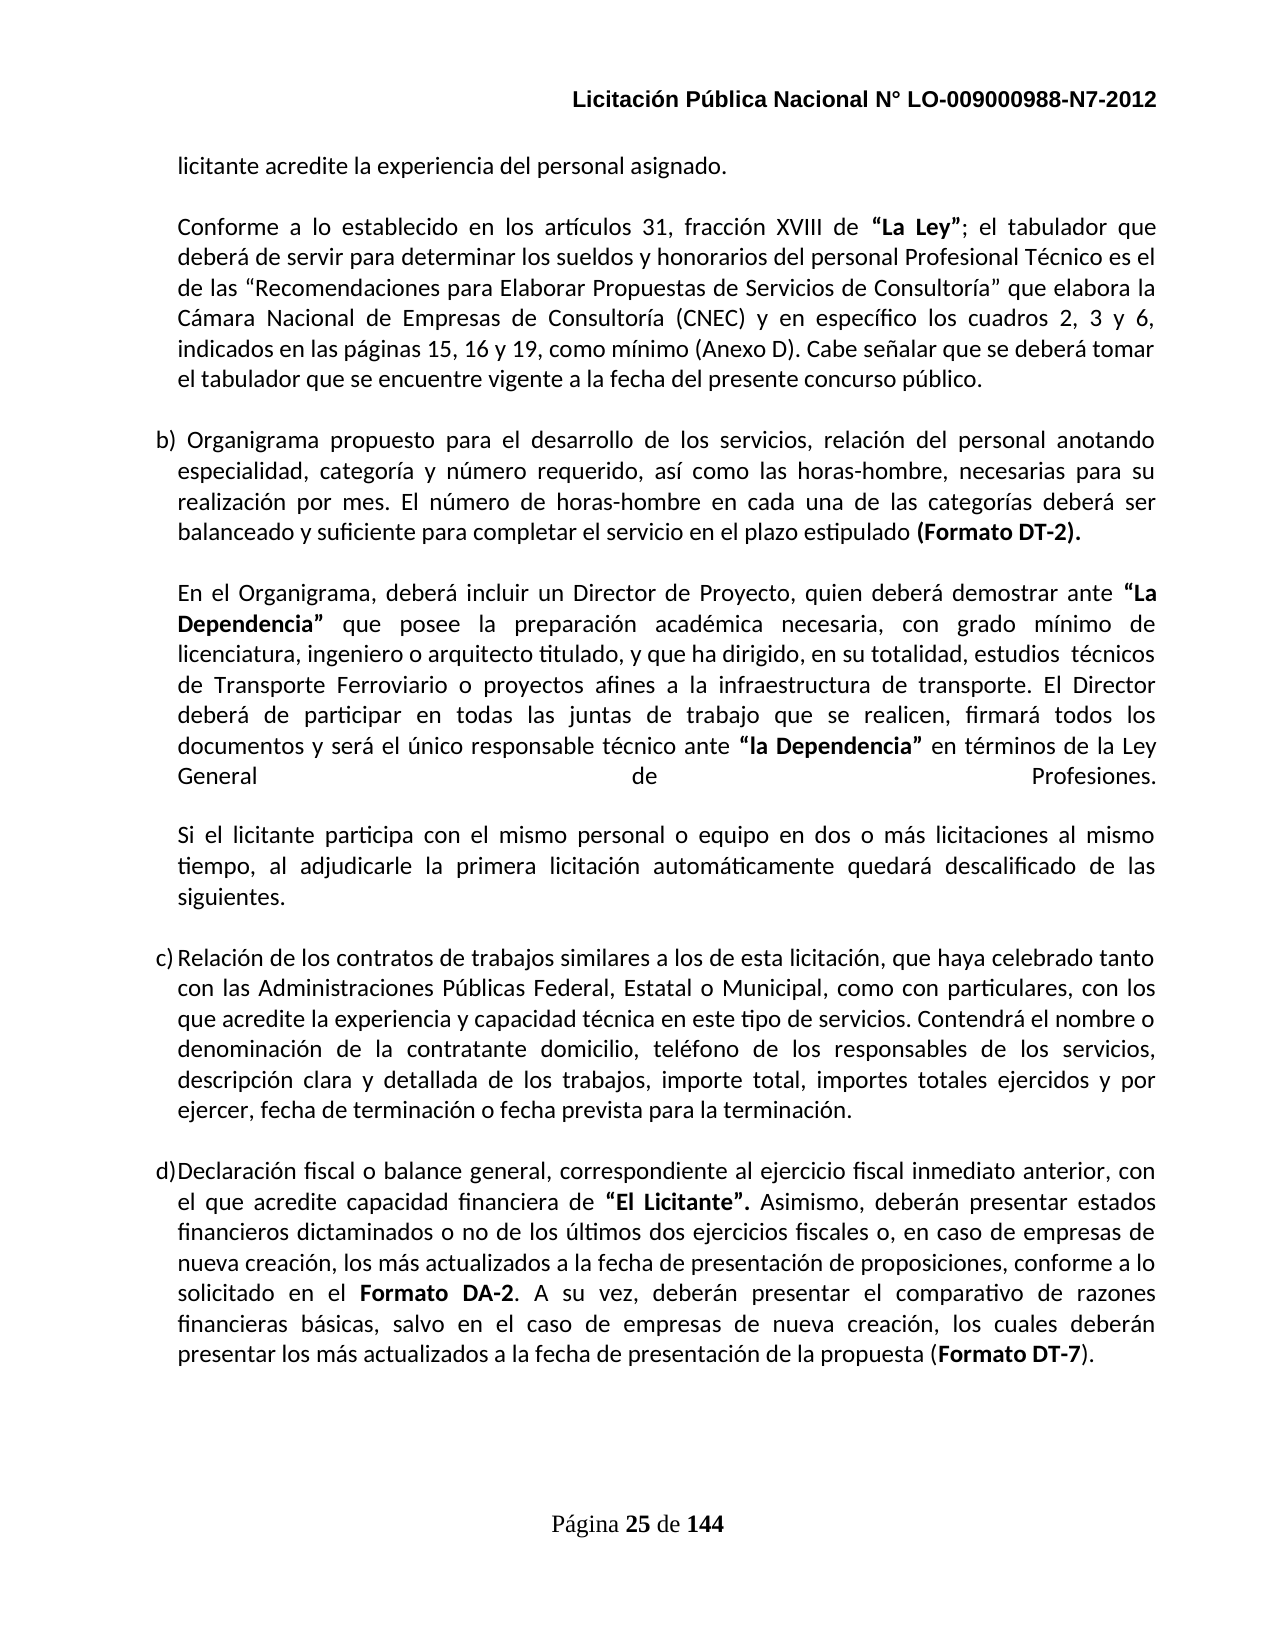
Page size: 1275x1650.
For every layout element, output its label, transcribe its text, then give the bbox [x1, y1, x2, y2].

list Declaración fiscal o balance general, correspondiente al ejercicio fiscal inmediato anterior, con el que acredite capacidad financiera de “El Licitante”. Asimismo, deberán presentar estados financieros dictaminados o no de los últimos dos ejercicios fiscales o, en caso de empresas de nueva creación, los más actualizados a la fecha de presentación de proposiciones, conforme a lo solicitado en el Formato DA-2. A su vez, deberán presentar el comparativo de razones financieras básicas, salvo en el caso de empresas de nueva creación, los cuales deberán presentar los más actualizados a la fecha de presentación de la propuesta (Formato DT-7). [156, 1155, 1157, 1369]
text b) Organigrama propuesto para el desarrollo de los servicios, relación del personal anotando especialidad, categoría y número requerido, así como las horas-hombre, necesarias para su realización por mes. El número de horas-hombre en cada una de las categorías deberá ser balanceado y suficiente para completar el servicio en el plazo estipulado (Formato DT-2). [156, 425, 1157, 547]
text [156, 150, 1157, 181]
list Relación de los contratos de trabajos similares a los de esta licitación, que haya celebrado tanto con las Administraciones Públicas Federal, Estatal o Municipal, como con particulares, con los que acredite la experiencia y capacidad técnica en este tipo de servicios. Contendrá el nombre o denominación de la contratante domicilio, teléfono de los responsables de los servicios, descripción clara y detallada de los trabajos, importe total, importes totales ejercidos y por ejercer, fecha de terminación o fecha prevista para la terminación. [156, 942, 1157, 1125]
text En el Organigrama, deberá incluir un Director de Proyecto, quien deberá demostrar ante “La Dependencia” que posee la preparación académica necesaria, con grado mínimo de licenciatura, ingeniero o arquitecto titulado, y que ha dirigido, en su totalidad, estudios técnicos de Transporte Ferroviario o proyectos afines a la infraestructura de transporte. El Director deberá de participar en todas las juntas de trabajo que se realicen, firmará todos los documentos y será el único responsable técnico ante “la Dependencia” en términos de la Ley General de Profesiones. [177, 577, 1157, 820]
text Si el licitante participa con el mismo personal o equipo en dos o más licitaciones al mismo tiempo, al adjudicarle la primera licitación automáticamente quedará descalificado de las siguientes. [177, 820, 1157, 911]
text Conforme a lo establecido en los artículos 31, fracción XVIII de “La Ley”; el tabulador que deberá de servir para determinar los sueldos y honorarios del personal Profesional Técnico es el de las “Recomendaciones para Elaborar Propuestas de Servicios de Consultoría” que elabora la Cámara Nacional de Empresas de Consultoría (CNEC) y en específico los cuadros 2, 3 y 6, indicados en las páginas 15, 16 y 19, como mínimo (Anexo D). Cabe señalar que se deberá tomar el tabulador que se encuentre vigente a la fecha del presente concurso público. [177, 211, 1157, 394]
